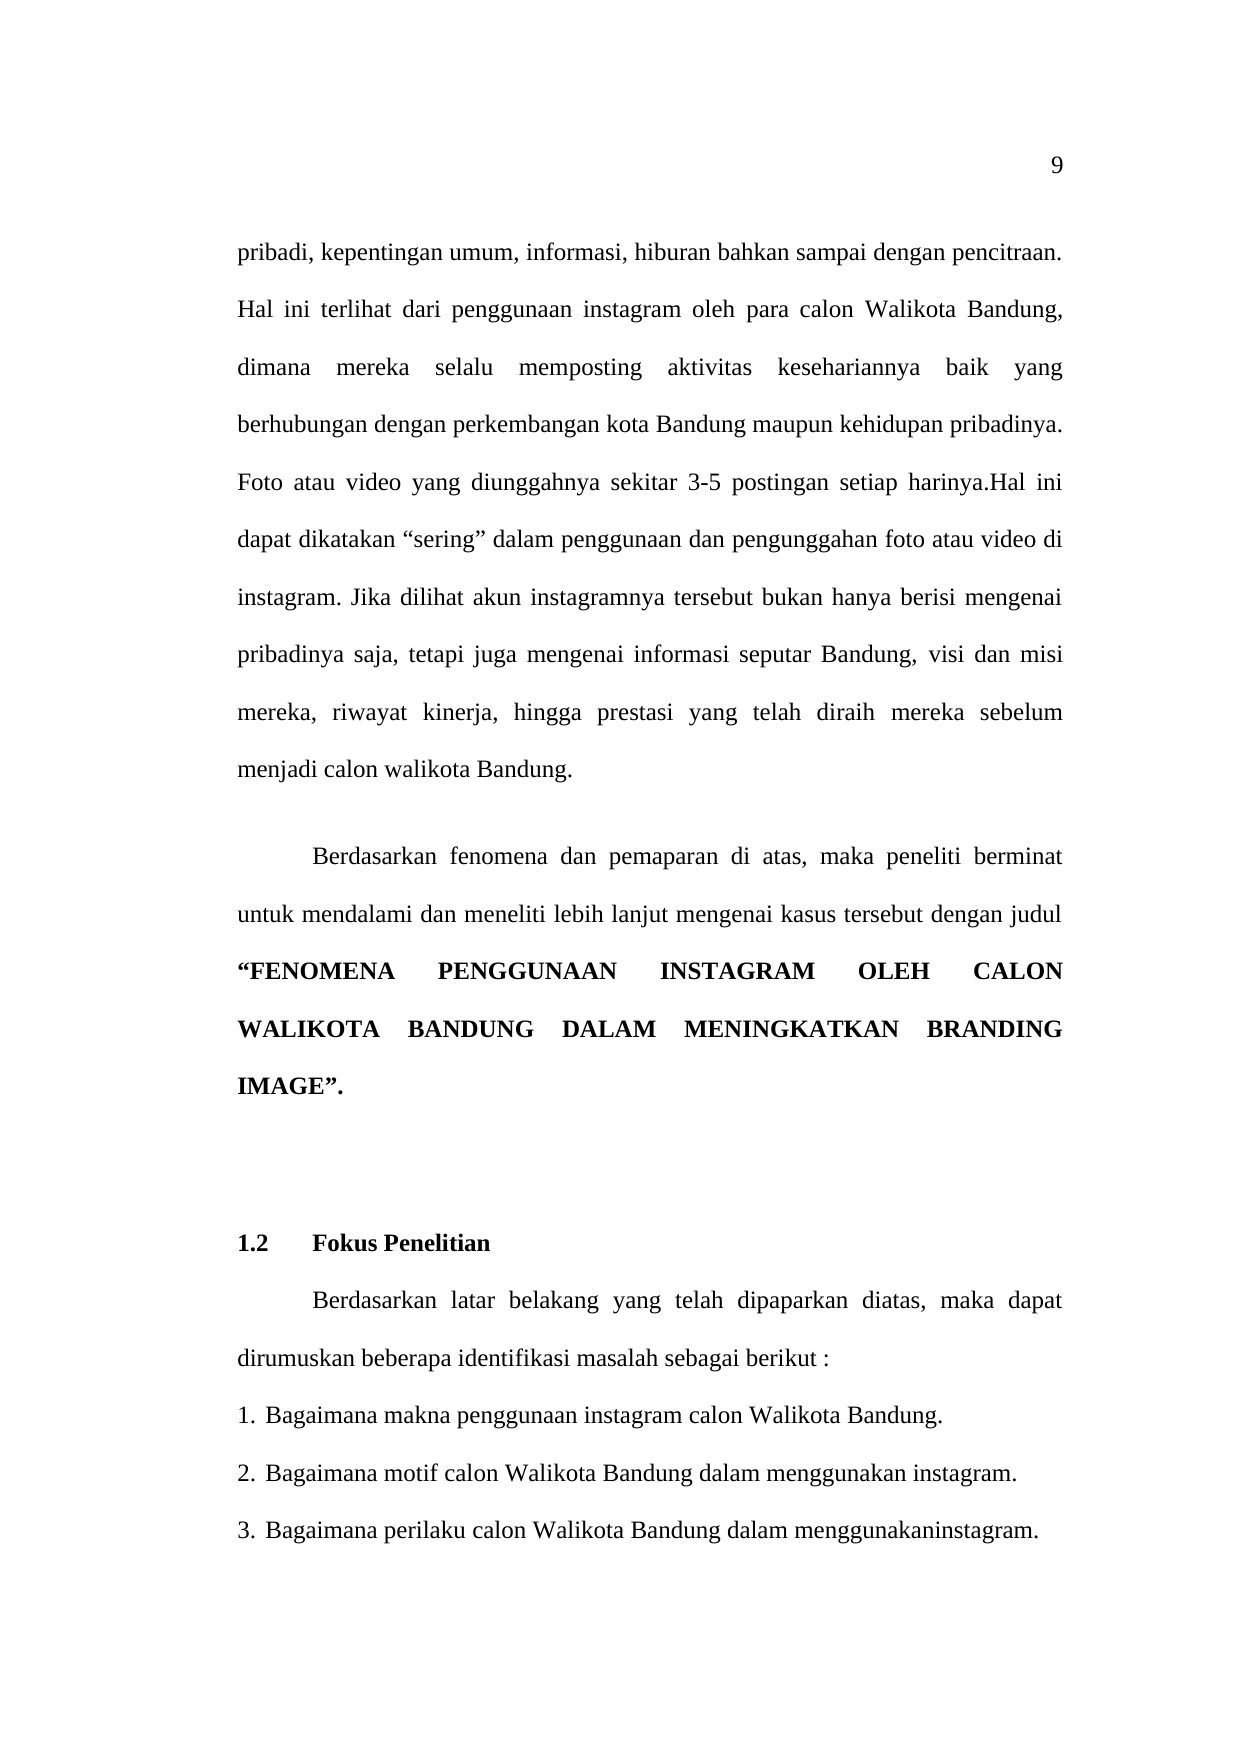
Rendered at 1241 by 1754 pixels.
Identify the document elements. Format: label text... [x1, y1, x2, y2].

list Bagaimana motif calon Walikota Bandung dalam menggunakan instagram. [237, 1458, 1063, 1487]
list Bagaimana perilaku calon Walikota Bandung dalam menggunakaninstagram. [237, 1515, 1063, 1544]
list Berdasarkan fenomena dan pemaparan di atas, maka peneliti berminat untuk mendalami dan meneliti lebih lanjut mengenai kasus tersebut dengan judul “FENOMENA PENGGUNAAN INSTAGRAM OLEH CALON WALIKOTA BANDUNG DALAM MENINGKATKAN BRANDING IMAGE”. [237, 841, 1063, 1100]
list Fokus Penelitian [237, 1228, 1063, 1257]
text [237, 237, 1063, 783]
list Bagaimana makna penggunaan instagram calon Walikota Bandung. [237, 1400, 1063, 1429]
list Berdasarkan latar belakang yang telah dipaparkan diatas, maka dapat dirumuskan beberapa identifikasi masalah sebagai berikut : [237, 1285, 1063, 1372]
